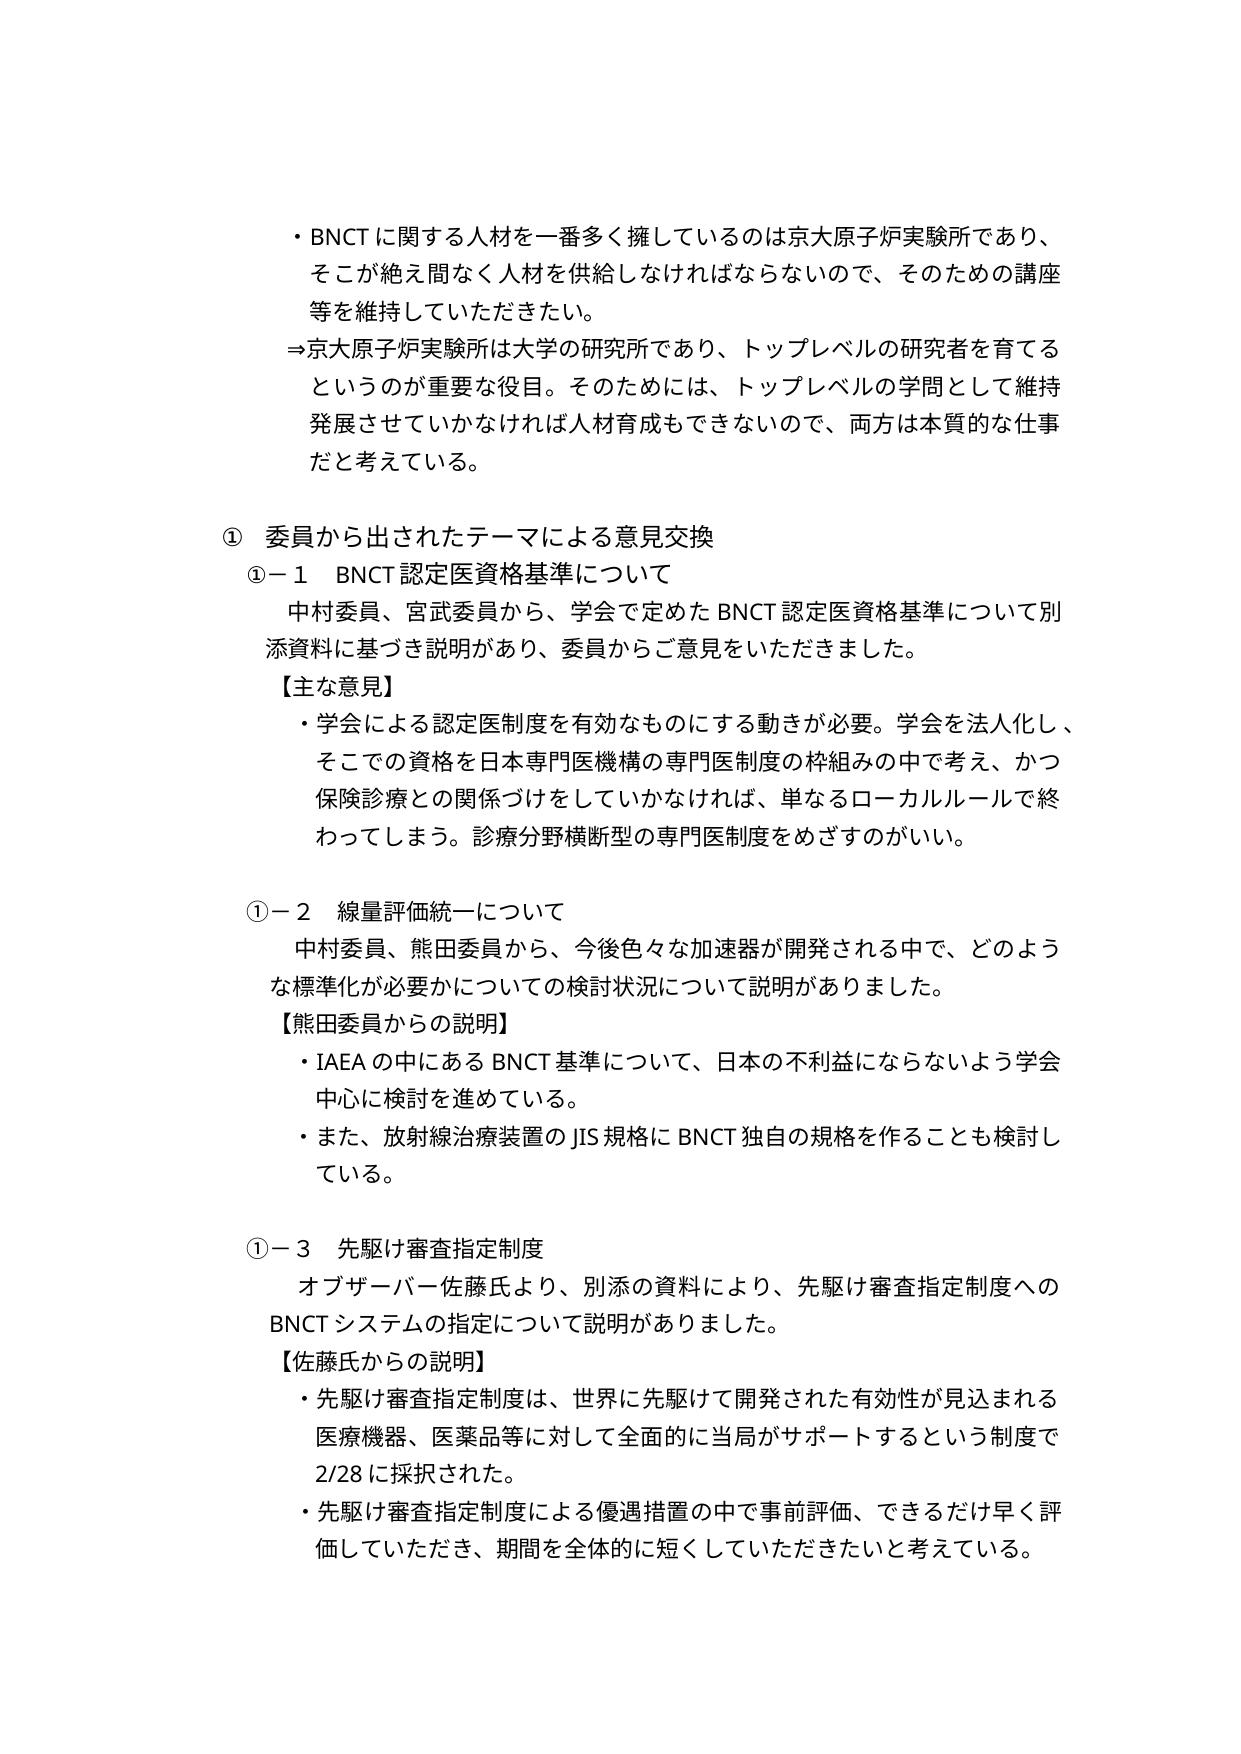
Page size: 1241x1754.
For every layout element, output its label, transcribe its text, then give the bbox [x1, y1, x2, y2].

list ⇒京大原子炉実験所は大学の研究所であり、トップレベルの研究者を育てるというのが重要な役目。そのためには、トップレベルの学問として維持発展させていかなければ人材育成もできないので、両方は本質的な仕事だと考えている。 [287, 329, 1063, 479]
text 【熊田委員からの説明】 [177, 1004, 1063, 1042]
text ・学会による認定医制度を有効なものにする動きが必要。学会を法人化し、そこでの資格を日本専門医機構の専門医制度の枠組みの中で考え、かつ保険診療との関係づけをしていかなければ、単なるローカルルールで終わってしまう。診療分野横断型の専門医制度をめざすのがいい。 [177, 704, 1063, 854]
text ・先駆け審査指定制度による優遇措置の中で事前評価、できるだけ早く評価していただき、期間を全体的に短くしていただきたいと考えている。 [177, 1492, 1063, 1567]
text ①－２ 線量評価統一について [177, 892, 1063, 929]
text ・IAEAの中にあるBNCT基準について、日本の不利益にならないよう学会中心に検討を進めている。 [177, 1042, 1063, 1117]
text ・先駆け審査指定制度は、世界に先駆けて開発された有効性が見込まれる医療機器、医薬品等に対して全面的に当局がサポートするという制度で、2/28に採択された。 [177, 1379, 1063, 1492]
text 中村委員、熊田委員から、今後色々な加速器が開発される中で、どのような標準化が必要かについての検討状況について説明がありました。 [177, 929, 1063, 1004]
text 【佐藤氏からの説明】 [177, 1342, 1063, 1379]
text ①－１ BNCT認定医資格基準について [177, 554, 1063, 592]
list ・BNCTに関する人材を一番多く擁しているのは京大原子炉実験所であり、 そこが絶え間なく人材を供給しなければならないので、そのための講座等を維持していただきたい。 [287, 217, 1063, 329]
text オブザーバー佐藤氏より、別添の資料により、先駆け審査指定制度へのBNCTシステムの指定について説明がありました。 [177, 1267, 1063, 1342]
text 中村委員、宮武委員から、学会で定めたBNCT認定医資格基準について別添資料に基づき説明があり、委員からご意見をいただきました。 [265, 592, 1063, 667]
text ・また、放射線治療装置のJIS規格にBNCT独自の規格を作ることも検討している。 [177, 1117, 1063, 1192]
text ①－３ 先駆け審査指定制度 [177, 1229, 1063, 1267]
list 委員から出されたテーマによる意見交換 [221, 517, 1063, 554]
text 【主な意見】 [177, 667, 1063, 704]
